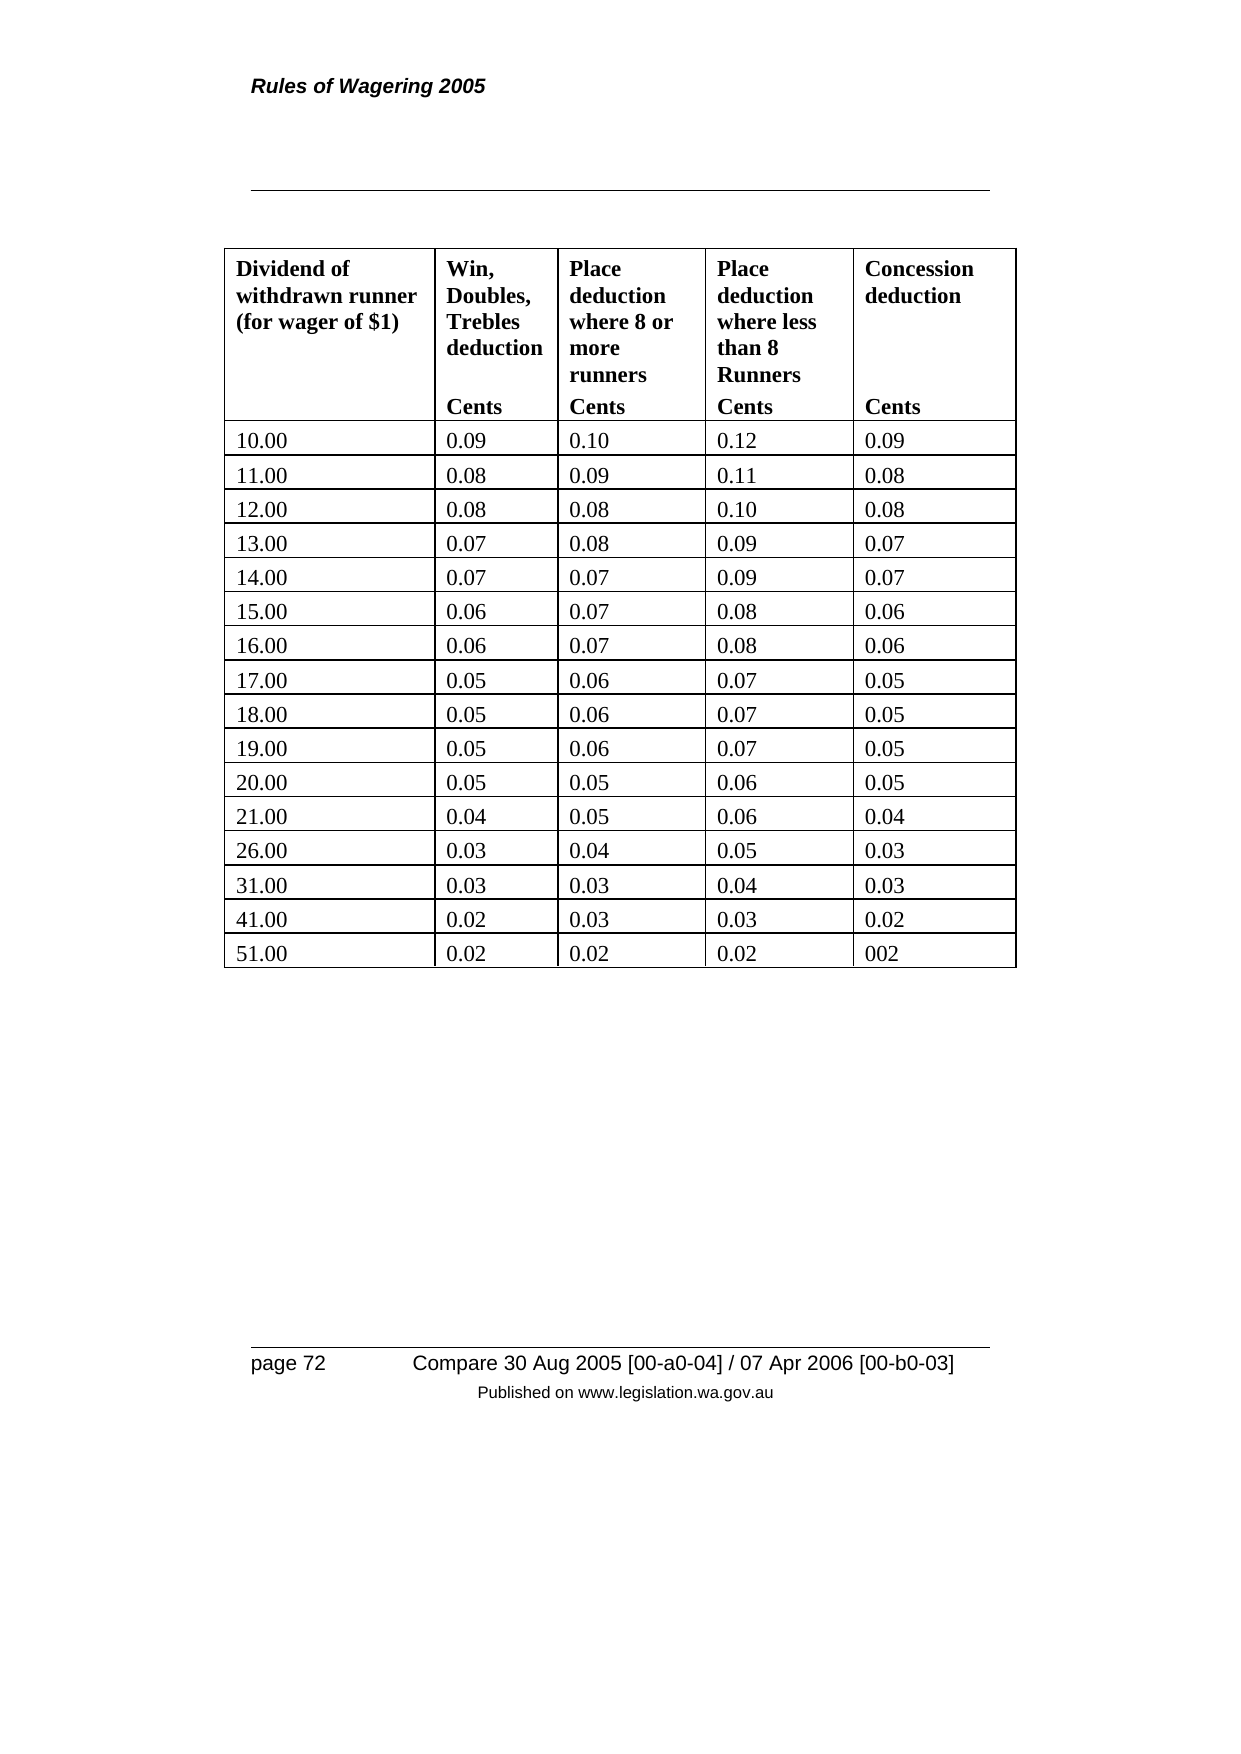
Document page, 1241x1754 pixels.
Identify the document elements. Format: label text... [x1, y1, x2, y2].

table_cell 0.09 [706, 558, 853, 591]
table_header Place deduction where less than 8 Runners Cents [706, 249, 853, 420]
table_cell 26.00 [225, 831, 434, 864]
table_cell 0.09 [854, 421, 1015, 454]
table_cell 0.06 [854, 592, 1015, 625]
table_cell 16.00 [225, 626, 434, 659]
table_cell 0.06 [436, 592, 557, 625]
table_cell 0.11 [706, 456, 853, 488]
table_cell 0.06 [436, 626, 557, 659]
table_cell 0.04 [706, 866, 853, 898]
table_cell 0.06 [559, 729, 705, 761]
table_cell 0.10 [559, 421, 705, 454]
table_cell 0.12 [706, 421, 853, 454]
table_cell 0.04 [854, 797, 1015, 830]
table_cell 0.08 [436, 456, 557, 488]
table_cell 002 [854, 934, 1015, 966]
table_cell 0.05 [854, 763, 1015, 796]
table_cell 0.08 [559, 490, 705, 522]
table_cell 0.05 [559, 797, 705, 830]
table_cell 0.05 [706, 831, 853, 864]
table_cell 0.03 [559, 900, 705, 932]
table_cell 0.06 [854, 626, 1015, 659]
table_cell 11.00 [225, 456, 434, 488]
table_cell 41.00 [225, 900, 434, 932]
table_cell 0.03 [436, 831, 557, 864]
table_header Place deduction where 8 or more runners Cents [559, 249, 705, 420]
table_cell 0.09 [436, 421, 557, 454]
table_cell 0.02 [854, 900, 1015, 932]
table_cell 51.00 [225, 934, 434, 966]
table_header Concession deduction Cents [854, 249, 1015, 420]
table_cell 0.03 [854, 831, 1015, 864]
table_cell 0.02 [706, 934, 853, 966]
table_cell 0.03 [706, 900, 853, 932]
table_cell 0.07 [706, 695, 853, 727]
table_cell 0.05 [436, 763, 557, 796]
table_cell 19.00 [225, 729, 434, 761]
table_cell 0.02 [559, 934, 705, 966]
table_cell 0.06 [706, 797, 853, 830]
table_header Dividend of withdrawn runner (for wager of $1) [225, 249, 434, 420]
table_cell 0.03 [854, 866, 1015, 898]
table_cell 0.05 [436, 729, 557, 761]
table_cell 0.05 [436, 695, 557, 727]
table_cell 0.10 [706, 490, 853, 522]
table_cell 15.00 [225, 592, 434, 625]
table_cell 0.08 [854, 456, 1015, 488]
table_cell 0.05 [436, 661, 557, 693]
table_cell 31.00 [225, 866, 434, 898]
table_cell 0.08 [706, 626, 853, 659]
table_cell 0.04 [436, 797, 557, 830]
table_cell 0.08 [436, 490, 557, 522]
table_cell 0.07 [706, 729, 853, 761]
table_cell 0.07 [559, 626, 705, 659]
table_header Win, Doubles, Trebles deduction Cents [436, 249, 557, 420]
table_cell 0.05 [854, 661, 1015, 693]
table_cell 0.05 [559, 763, 705, 796]
table_cell 0.04 [559, 831, 705, 864]
table_cell 0.07 [559, 592, 705, 625]
table_cell 0.08 [706, 592, 853, 625]
table_cell 0.08 [559, 524, 705, 556]
table_cell 10.00 [225, 421, 434, 454]
table_cell 0.09 [559, 456, 705, 488]
table_cell 0.07 [436, 524, 557, 556]
table_cell 13.00 [225, 524, 434, 556]
table_cell 0.06 [559, 661, 705, 693]
table_cell 0.07 [436, 558, 557, 591]
table_cell 21.00 [225, 797, 434, 830]
table_cell 0.02 [436, 900, 557, 932]
table_cell 0.05 [854, 729, 1015, 761]
table_cell 0.03 [559, 866, 705, 898]
table_cell 0.09 [706, 524, 853, 556]
table_cell 0.08 [854, 490, 1015, 522]
table_cell 14.00 [225, 558, 434, 591]
table_cell 12.00 [225, 490, 434, 522]
table_cell 0.06 [706, 763, 853, 796]
table_cell 18.00 [225, 695, 434, 727]
table_cell 20.00 [225, 763, 434, 796]
table_cell 0.07 [559, 558, 705, 591]
table_cell 0.05 [854, 695, 1015, 727]
table_cell 0.02 [436, 934, 557, 966]
table_cell 0.03 [436, 866, 557, 898]
table_cell 0.07 [854, 524, 1015, 556]
table_cell 0.07 [854, 558, 1015, 591]
table_cell 0.06 [559, 695, 705, 727]
table_cell 0.07 [706, 661, 853, 693]
table_cell 17.00 [225, 661, 434, 693]
